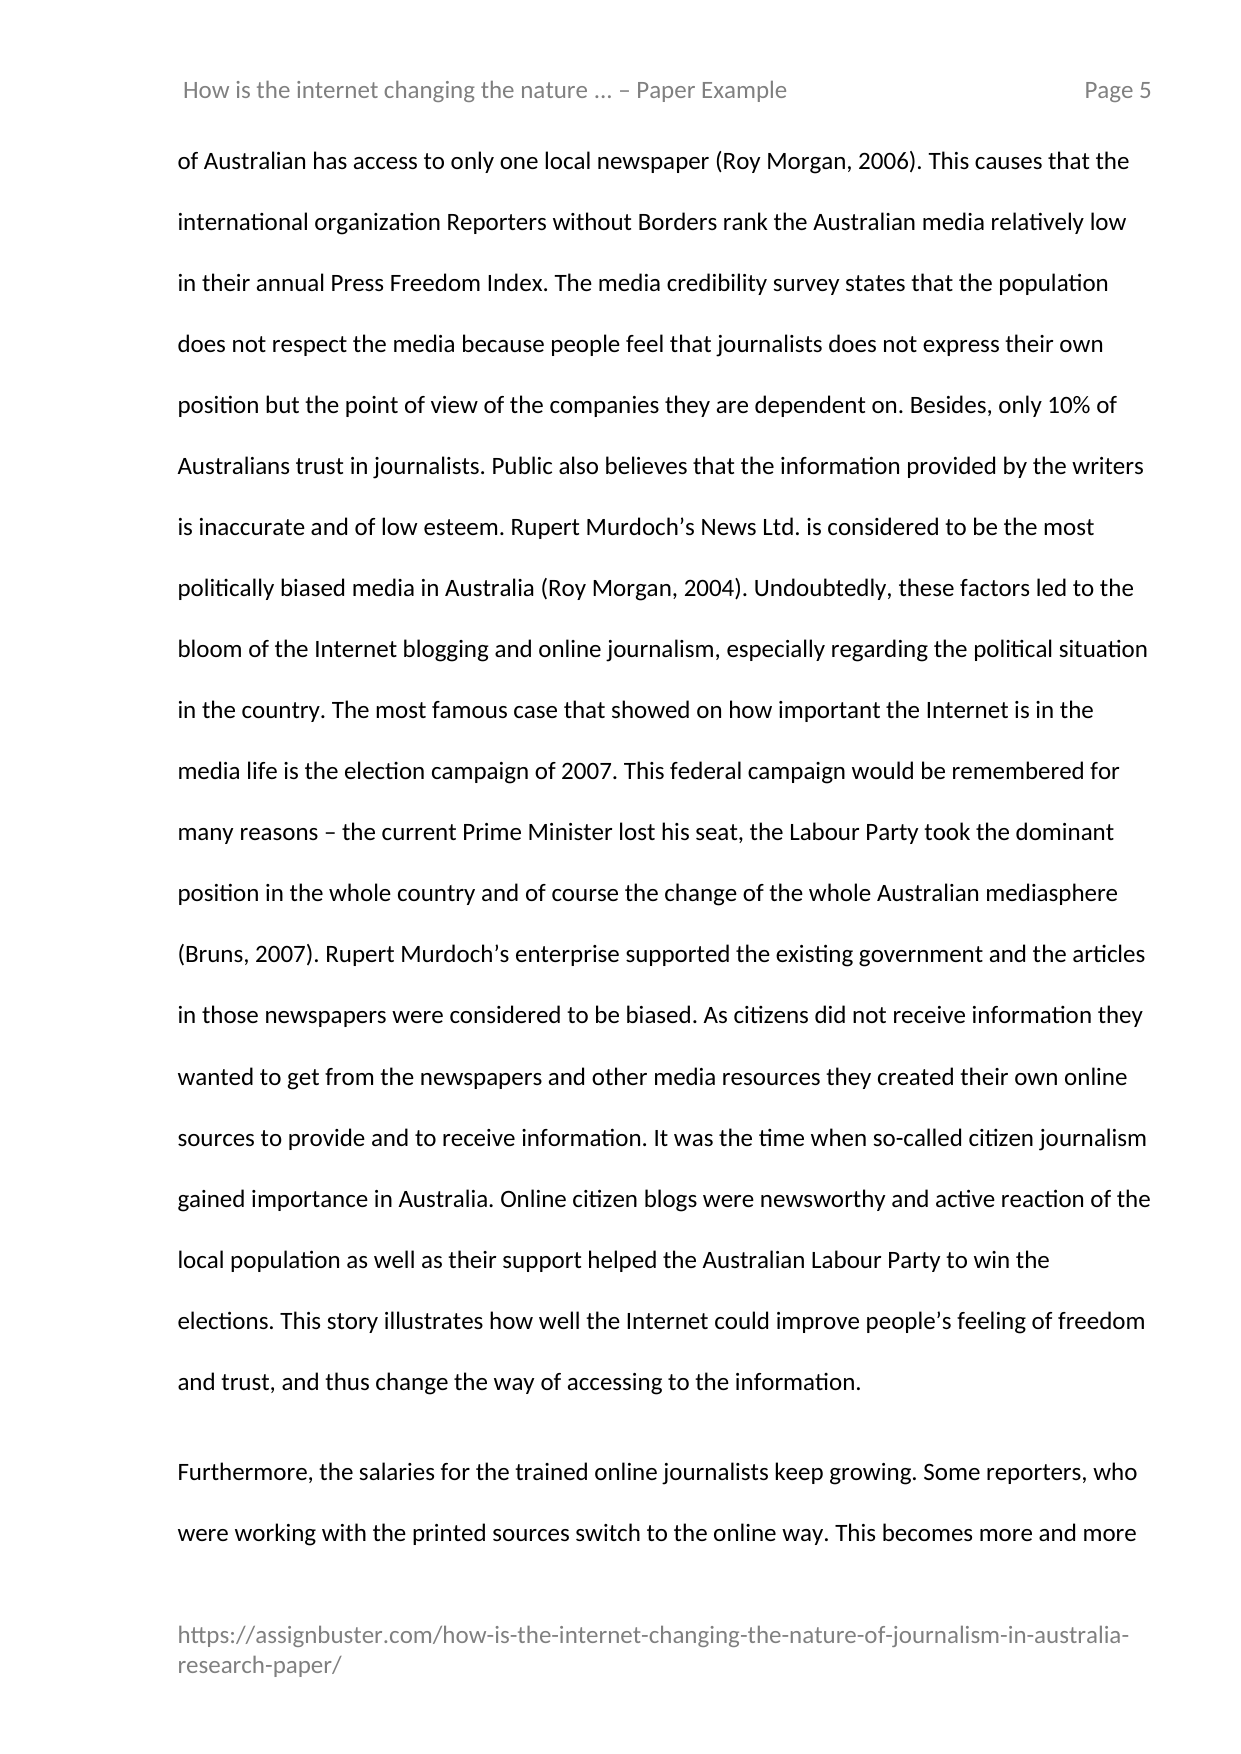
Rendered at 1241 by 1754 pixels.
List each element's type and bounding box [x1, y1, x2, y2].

text [177, 1456, 1152, 1548]
text [177, 145, 1152, 1396]
